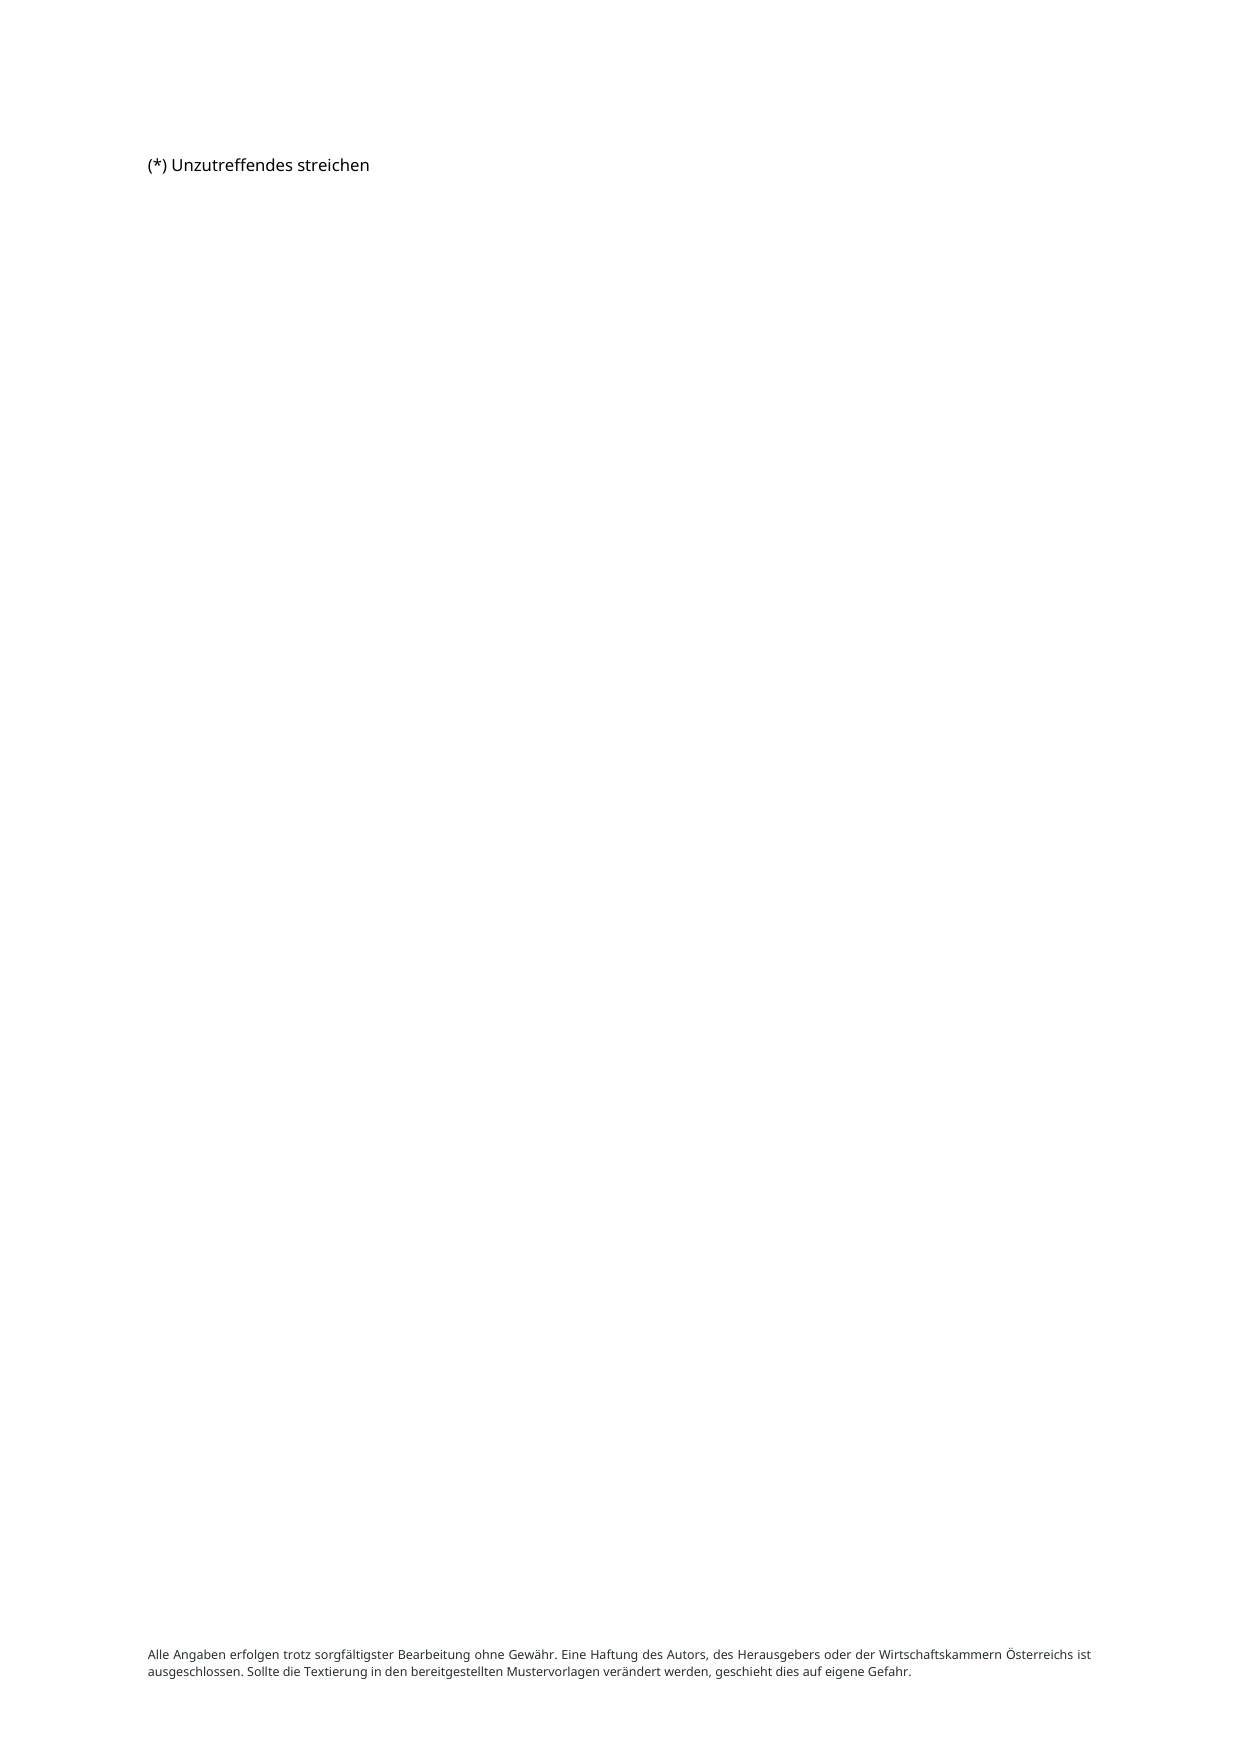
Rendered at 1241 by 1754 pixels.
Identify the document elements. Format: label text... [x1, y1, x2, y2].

text (*) Unzutreffendes streichen [148, 148, 1093, 177]
